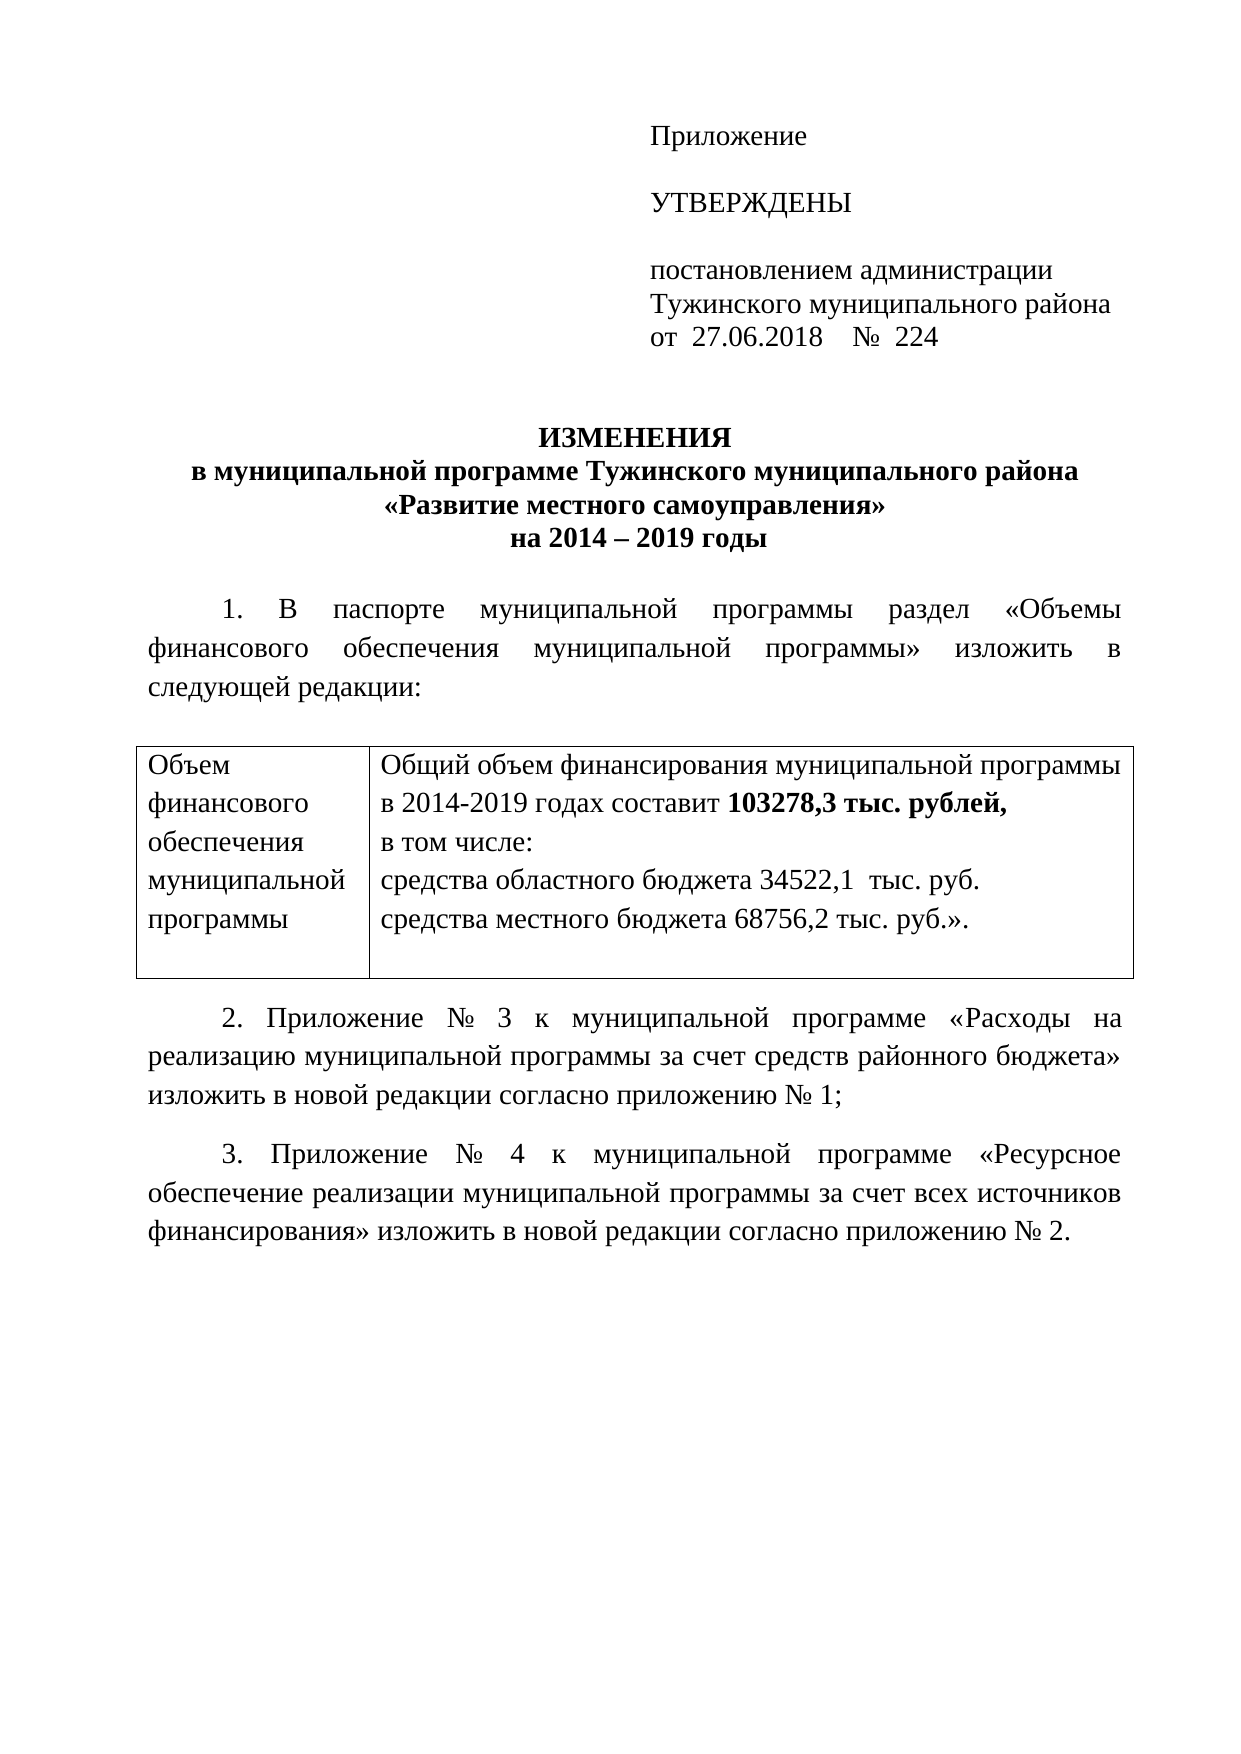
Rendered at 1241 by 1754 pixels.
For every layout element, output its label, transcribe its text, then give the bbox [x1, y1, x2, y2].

text ИЗМЕНЕНИЯ [148, 420, 1122, 453]
text УТВЕРЖДЕНЫ [650, 185, 1122, 219]
text в муниципальной программе Тужинского муниципального района «Развитие местного самоуправления» [148, 453, 1122, 521]
text 1. В паспорте муниципальной программы раздел «Объемы финансового обеспечения муниципальной программы» изложить в следующей редакции: [148, 592, 1122, 702]
table_header Общий объем финансирования муниципальной программы в 2014-2019 годах составит 103278,3 тыс. рублей, в том числе: средства областного бюджета 34522,1 тыс. руб. средства местного бюджета 68756,2 тыс. руб.». [370, 747, 1133, 978]
text постановлением администрации Тужинского муниципального района [650, 252, 1122, 319]
text на 2014 – 2019 годы [148, 521, 1122, 554]
text от 27.06.2018 № 224 [650, 319, 1122, 353]
subtitle 3. Приложение № 4 к муниципальной программе «Ресурсное обеспечение реализации муниципальной программы за счет всех источников финансирования» изложить в новой редакции согласно приложению № 2. [148, 1136, 1122, 1247]
table_header Объем финансового обеспечения муниципальной программы [137, 747, 369, 978]
text Приложение [650, 118, 1122, 152]
subtitle 2. Приложение № 3 к муниципальной программе «Расходы на реализацию муниципальной программы за счет средств районного бюджета» изложить в новой редакции согласно приложению № 1; [148, 1000, 1122, 1111]
